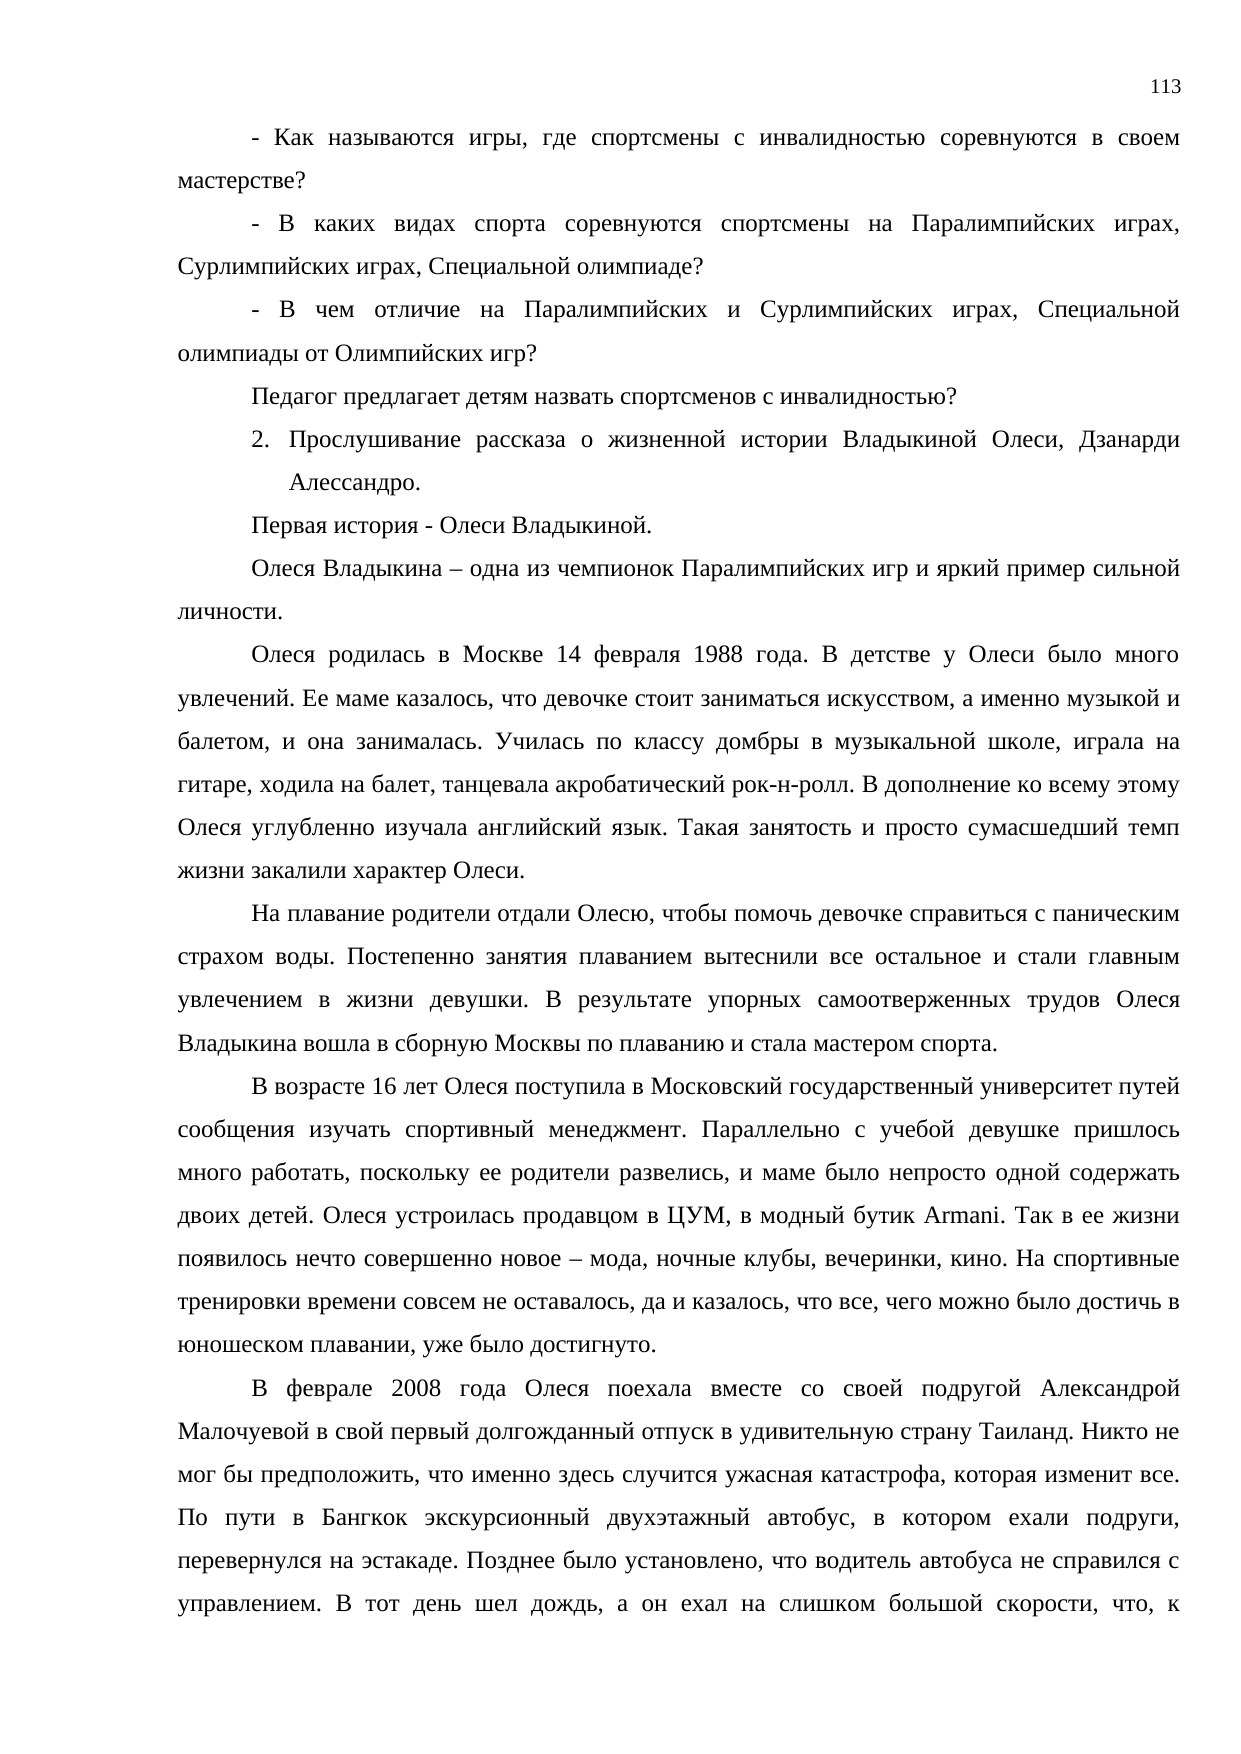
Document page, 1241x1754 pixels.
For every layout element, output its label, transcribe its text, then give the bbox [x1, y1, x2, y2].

text - В каких видах спорта соревнуются спортсмены на Паралимпийских играх, Сурлимпийских играх, Специальной олимпиаде? [177, 208, 1181, 280]
list Прослушивание рассказа о жизненной истории Владыкиной Олеси, Дзанарди Алессандро. [251, 424, 1181, 496]
text Педагог предлагает детям назвать спортсменов с инвалидностью? [177, 381, 1181, 409]
text Олеся родилась в Москве 14 февраля 1988 года. В детстве у Олеси было много увлечений. Ее маме казалось, что девочке стоит заниматься искусством, а именно музыкой и балетом, и она занималась. Училась по классу домбры в музыкальной школе, играла на гитаре, ходила на балет, танцевала акробатический рок-н-ролл. В дополнение ко всему этому Олеся углубленно изучала английский язык. Такая занятость и просто сумасшедший темп жизни закалили характер Олеси. [177, 639, 1181, 884]
text На плавание родители отдали Олесю, чтобы помочь девочке справиться с паническим страхом воды. Постепенно занятия плаванием вытеснили все остальное и стали главным увлечением в жизни девушки. В результате упорных самоотверженных трудов Олеся Владыкина вошла в сборную Москвы по плаванию и стала мастером спорта. [177, 898, 1181, 1056]
text - В чем отличие на Паралимпийских и Сурлимпийских играх, Специальной олимпиады от Олимпийских игр? [177, 294, 1181, 366]
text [177, 1373, 1181, 1617]
text Олеся Владыкина – одна из чемпионок Паралимпийских игр и яркий пример сильной личности. [177, 553, 1181, 625]
text В возрасте 16 лет Олеся поступила в Московский государственный университет путей сообщения изучать спортивный менеджмент. Параллельно с учебой девушке пришлось много работать, поскольку ее родители развелись, и маме было непросто одной содержать двоих детей. Олеся устроилась продавцом в ЦУМ, в модный бутик Armani. Так в ее жизни появилось нечто совершенно новое – мода, ночные клубы, вечеринки, кино. На спортивные тренировки времени совсем не оставалось, да и казалось, что все, чего можно было достичь в юношеском плавании, уже было достигнуто. [177, 1071, 1181, 1358]
text - Как называются игры, где спортсмены с инвалидностью соревнуются в своем мастерстве? [177, 122, 1181, 194]
text Первая история - Олеси Владыкиной. [177, 510, 1181, 539]
